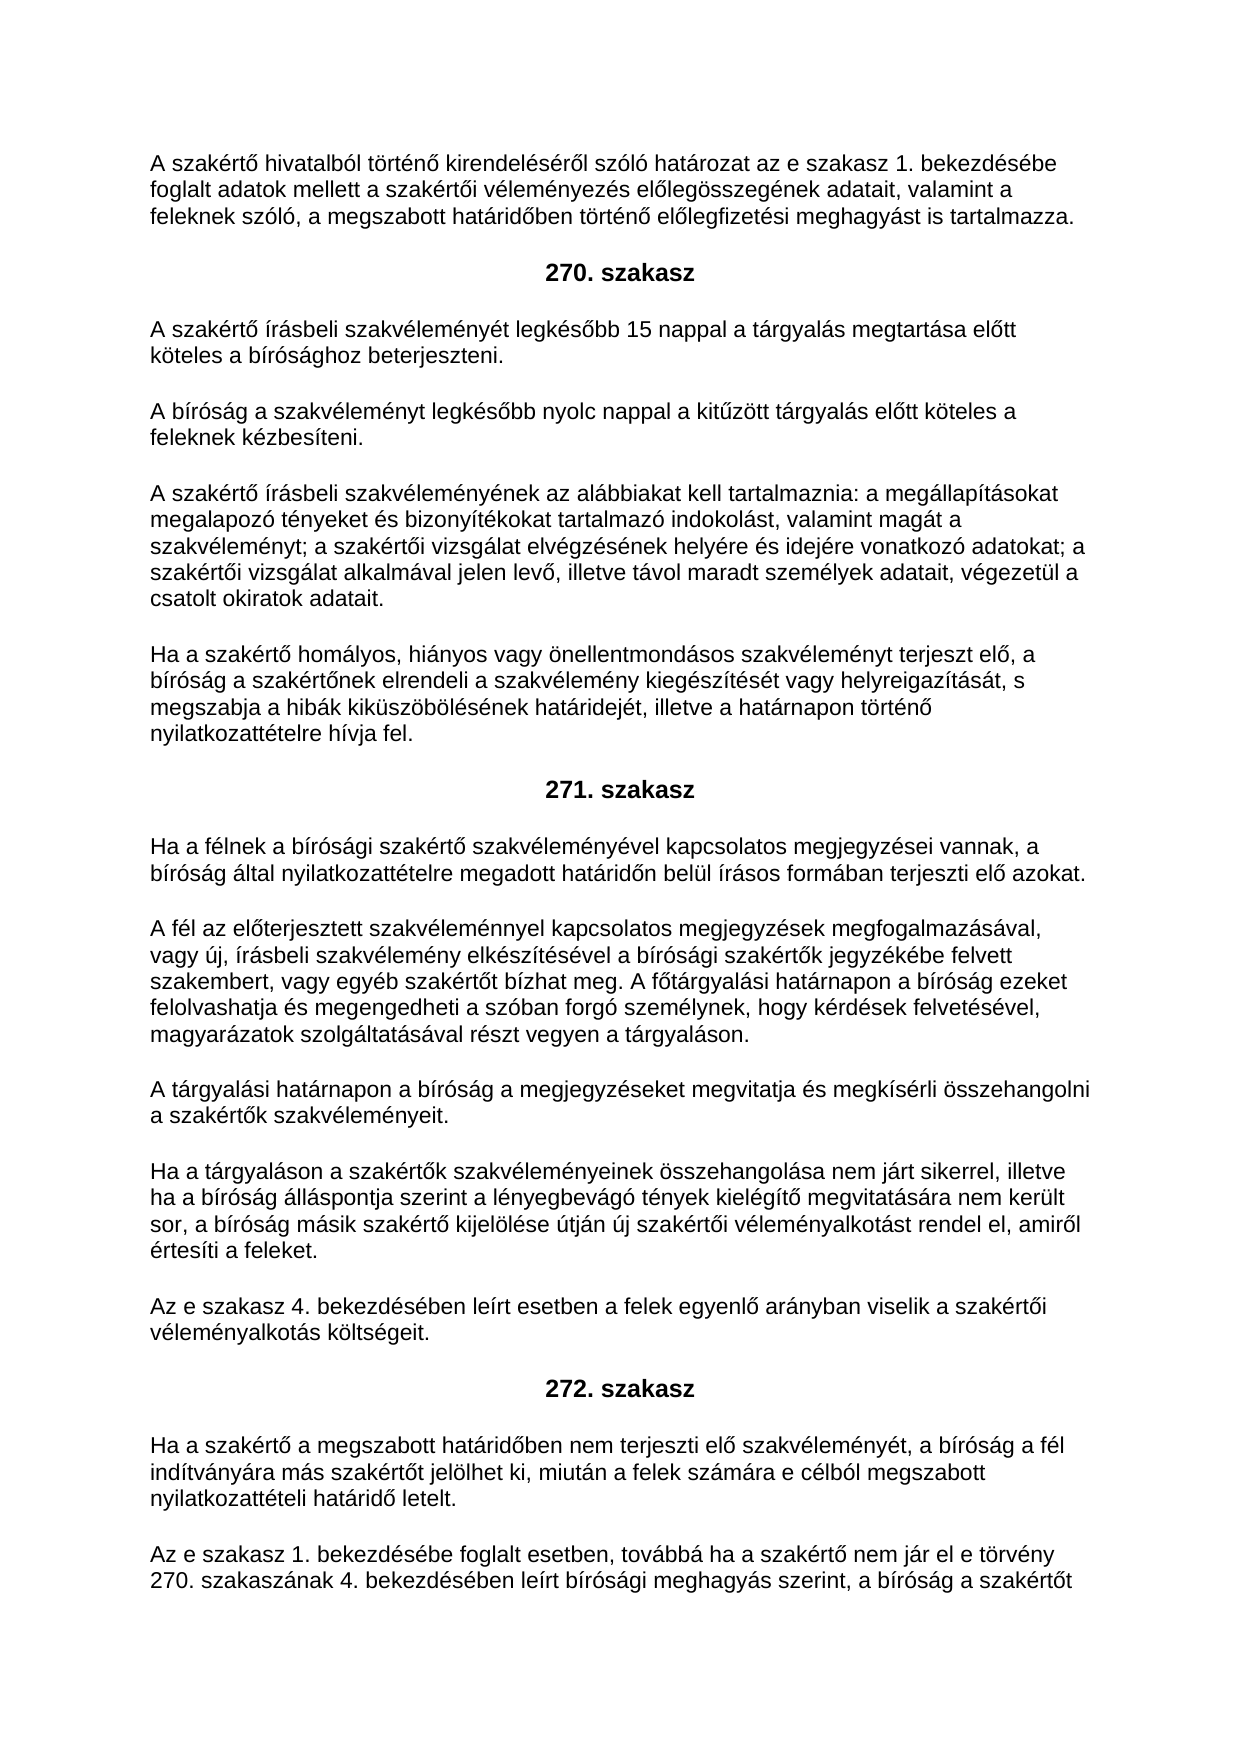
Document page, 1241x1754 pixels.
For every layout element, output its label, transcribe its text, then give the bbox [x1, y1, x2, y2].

text 271. szakasz [150, 775, 1090, 804]
text A szakértő írásbeli szakvéleményét legkésőbb 15 nappal a tárgyalás megtartása előtt köteles a bírósághoz beterjeszteni. [150, 316, 1090, 369]
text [150, 1541, 1090, 1593]
text Az e szakasz 4. bekezdésében leírt esetben a felek egyenlő arányban viselik a szakértői véleményalkotás költségeit. [150, 1293, 1090, 1345]
text 272. szakasz [150, 1374, 1090, 1403]
text Ha a tárgyaláson a szakértők szakvéleményeinek összehangolása nem járt sikerrel, illetve ha a bíróság álláspontja szerint a lényegbevágó tények kielégítő megvitatására nem került sor, a bíróság másik szakértő kijelölése útján új szakértői véleményalkotást rendel el, amiről értesíti a feleket. [150, 1158, 1090, 1263]
text A fél az előterjesztett szakvéleménnyel kapcsolatos megjegyzések megfogalmazásával, vagy új, írásbeli szakvélemény elkészítésével a bírósági szakértők jegyzékébe felvett szakembert, vagy egyéb szakértőt bízhat meg. A főtárgyalási határnapon a bíróság ezeket felolvashatja és megengedheti a szóban forgó személynek, hogy kérdések felvetésével, magyarázatok szolgáltatásával részt vegyen a tárgyaláson. [150, 915, 1090, 1047]
text A tárgyalási határnapon a bíróság a megjegyzéseket megvitatja és megkísérli összehangolni a szakértők szakvéleményeit. [150, 1076, 1090, 1129]
text A szakértő írásbeli szakvéleményének az alábbiakat kell tartalmaznia: a megállapításokat megalapozó tényeket és bizonyítékokat tartalmazó indokolást, valamint magát a szakvéleményt; a szakértői vizsgálat elvégzésének helyére és idejére vonatkozó adatokat; a szakértői vizsgálat alkalmával jelen levő, illetve távol maradt személyek adatait, végezetül a csatolt okiratok adatait. [150, 480, 1090, 612]
text Ha a félnek a bírósági szakértő szakvéleményével kapcsolatos megjegyzései vannak, a bíróság által nyilatkozattételre megadott határidőn belül írásos formában terjeszti elő azokat. [150, 833, 1090, 886]
text A bíróság a szakvéleményt legkésőbb nyolc nappal a kitűzött tárgyalás előtt köteles a feleknek kézbesíteni. [150, 398, 1090, 451]
text Ha a szakértő homályos, hiányos vagy önellentmondásos szakvéleményt terjeszt elő, a bíróság a szakértőnek elrendeli a szakvélemény kiegészítését vagy helyreigazítását, s megszabja a hibák kiküszöbölésének határidejét, illetve a határnapon történő nyilatkozattételre hívja fel. [150, 641, 1090, 746]
text A szakértő hivatalból történő kirendeléséről szóló határozat az e szakasz 1. bekezdésébe foglalt adatok mellett a szakértői véleményezés előlegösszegének adatait, valamint a feleknek szóló, a megszabott határidőben történő előlegfizetési meghagyást is tartalmazza. [150, 150, 1090, 229]
text 270. szakasz [150, 258, 1090, 287]
text Ha a szakértő a megszabott határidőben nem terjeszti elő szakvéleményét, a bíróság a fél indítványára más szakértőt jelölhet ki, miután a felek számára e célból megszabott nyilatkozattételi határidő letelt. [150, 1432, 1090, 1511]
